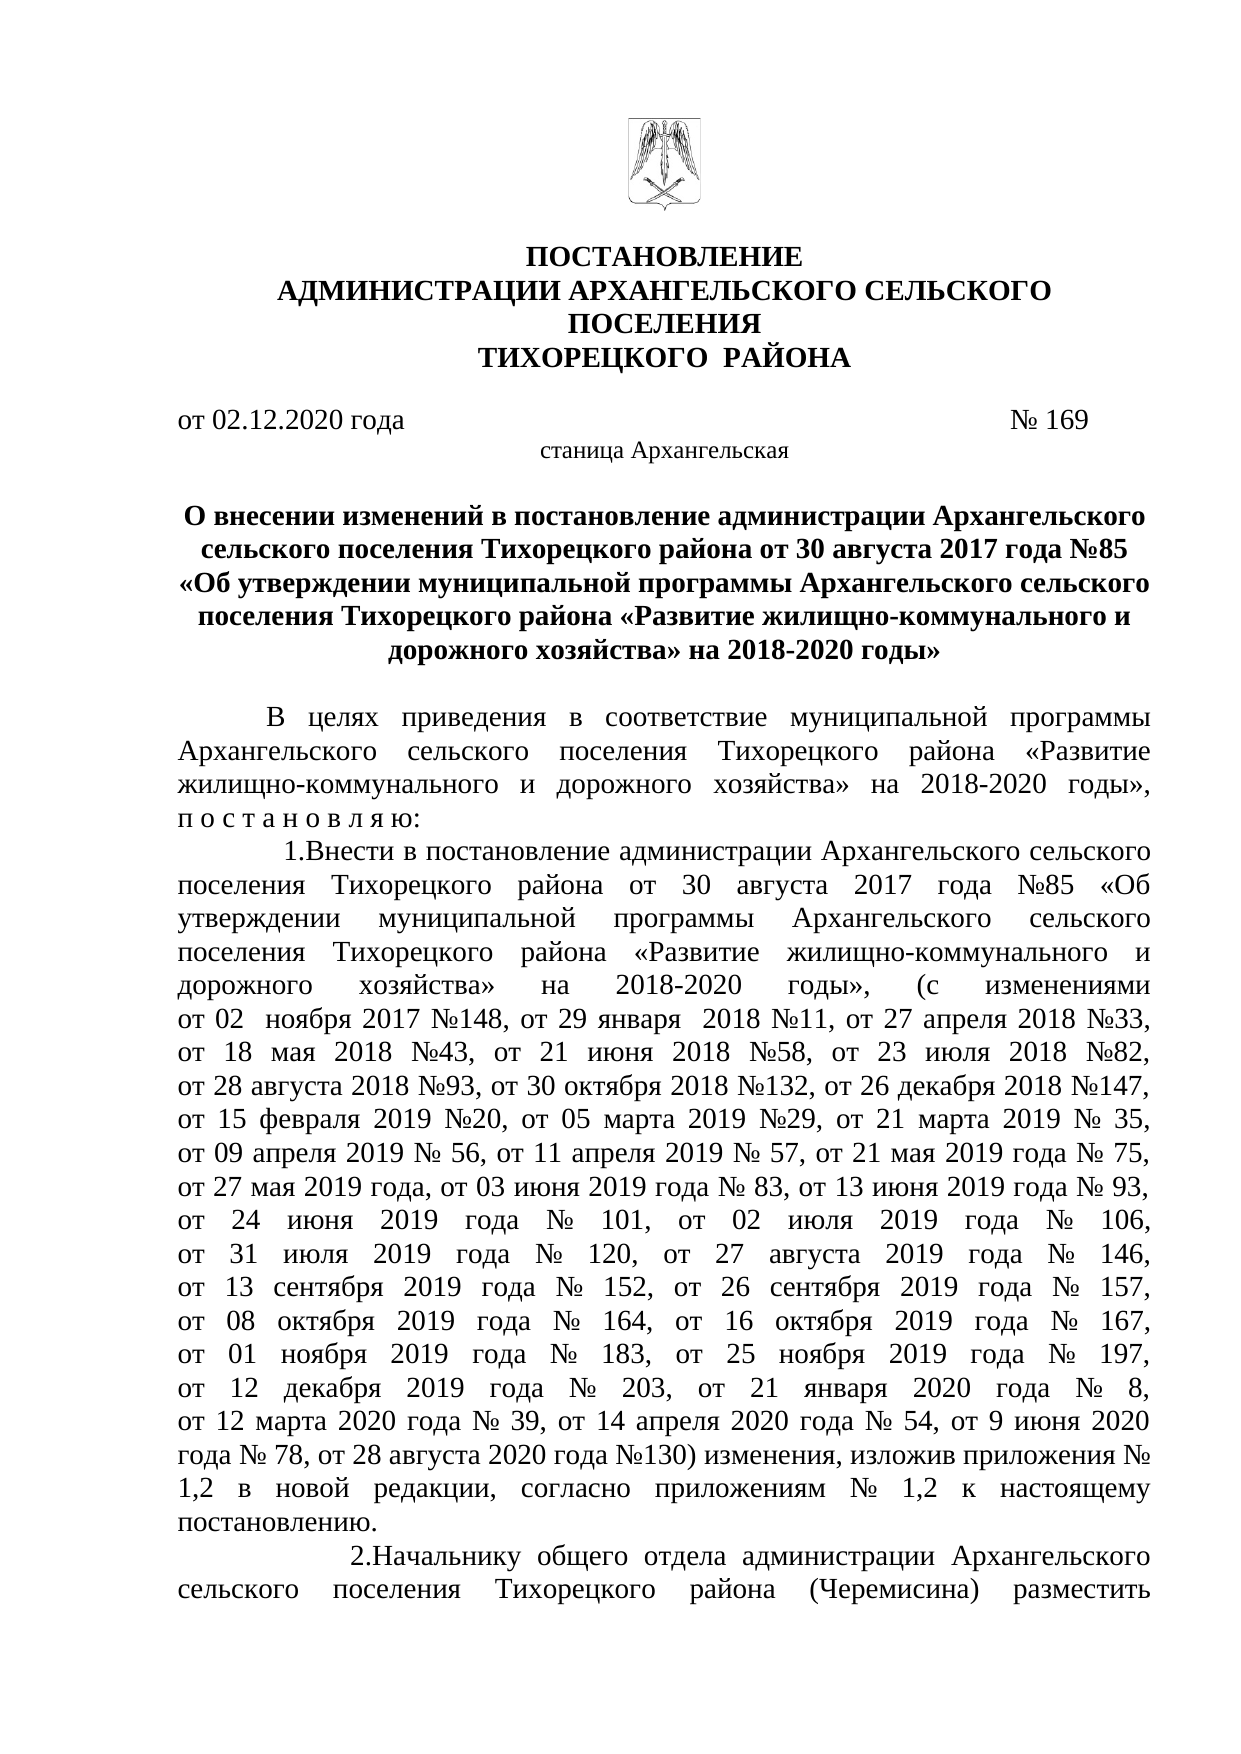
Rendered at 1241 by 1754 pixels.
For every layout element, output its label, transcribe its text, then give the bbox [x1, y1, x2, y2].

text станица Архангельская [177, 436, 1152, 464]
text АДМИНИСТРАЦИИ АРХАНГЕЛЬСКОГО СЕЛЬСКОГО ПОСЕЛЕНИЯ [177, 273, 1152, 340]
text от 02.12.2020 года № 169 [177, 402, 1152, 436]
picture [628, 118, 701, 211]
text 1.Внести в постановление администрации Архангельского сельского поселения Тихорецкого района от 30 августа 2017 года №85 «Об утверждении муниципальной программы Архангельского сельского поселения Тихорецкого района «Развитие жилищно-коммунального и дорожного хозяйства» на 2018-2020 годы», (с изменениями от 02 ноября 2017 №148, от 29 января 2018 №11, от 27 апреля 2018 №33, от 18 мая 2018 №43, от 21 июня 2018 №58, от 23 июля 2018 №82, от 28 августа 2018 №93, от 30 октября 2018 №132, от 26 декабря 2018 №147, от 15 февраля 2019 №20, от 05 марта 2019 №29, от 21 марта 2019 № 35, от 09 апреля 2019 № 56, от 11 апреля 2019 № 57, от 21 мая 2019 года № 75, от 27 мая 2019 года, от 03 июня 2019 года № 83, от 13 июня 2019 года № 93, от 24 июня 2019 года № 101, от 02 июля 2019 года № 106, от 31 июля 2019 года № 120, от 27 августа 2019 года № 146, от 13 сентября 2019 года № 152, от 26 сентября 2019 года № 157, от 08 октября 2019 года № 164, от 16 октября 2019 года № 167, от 01 ноября 2019 года № 183, от 25 ноября 2019 года № 197, от 12 декабря 2019 года № 203, от 21 января 2020 года № 8, от 12 марта 2020 года № 39, от 14 апреля 2020 года № 54, от 9 июня 2020 года № 78, от 28 августа 2020 года №130) изменения, изложив приложения № 1,2 в новой редакции, согласно приложениям № 1,2 к настоящему постановлению. [177, 833, 1152, 1538]
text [177, 1538, 1152, 1605]
text О внесении изменений в постановление администрации Архангельского сельского поселения Тихорецкого района от 30 августа 2017 года №85 «Об утверждении муниципальной программы Архангельского сельского поселения Тихорецкого района «Развитие жилищно-коммунального и дорожного хозяйства» на 2018-2020 годы» [177, 498, 1152, 666]
text ПОСТАНОВЛЕНИЕ [177, 239, 1152, 273]
text ТИХОРЕЦКОГО РАЙОНА [177, 340, 1152, 373]
text В целях приведения в соответствие муниципальной программы Архангельского сельского поселения Тихорецкого района «Развитие жилищно-коммунального и дорожного хозяйства» на 2018-2020 годы», п о с т а н о в л я ю: [177, 699, 1152, 833]
